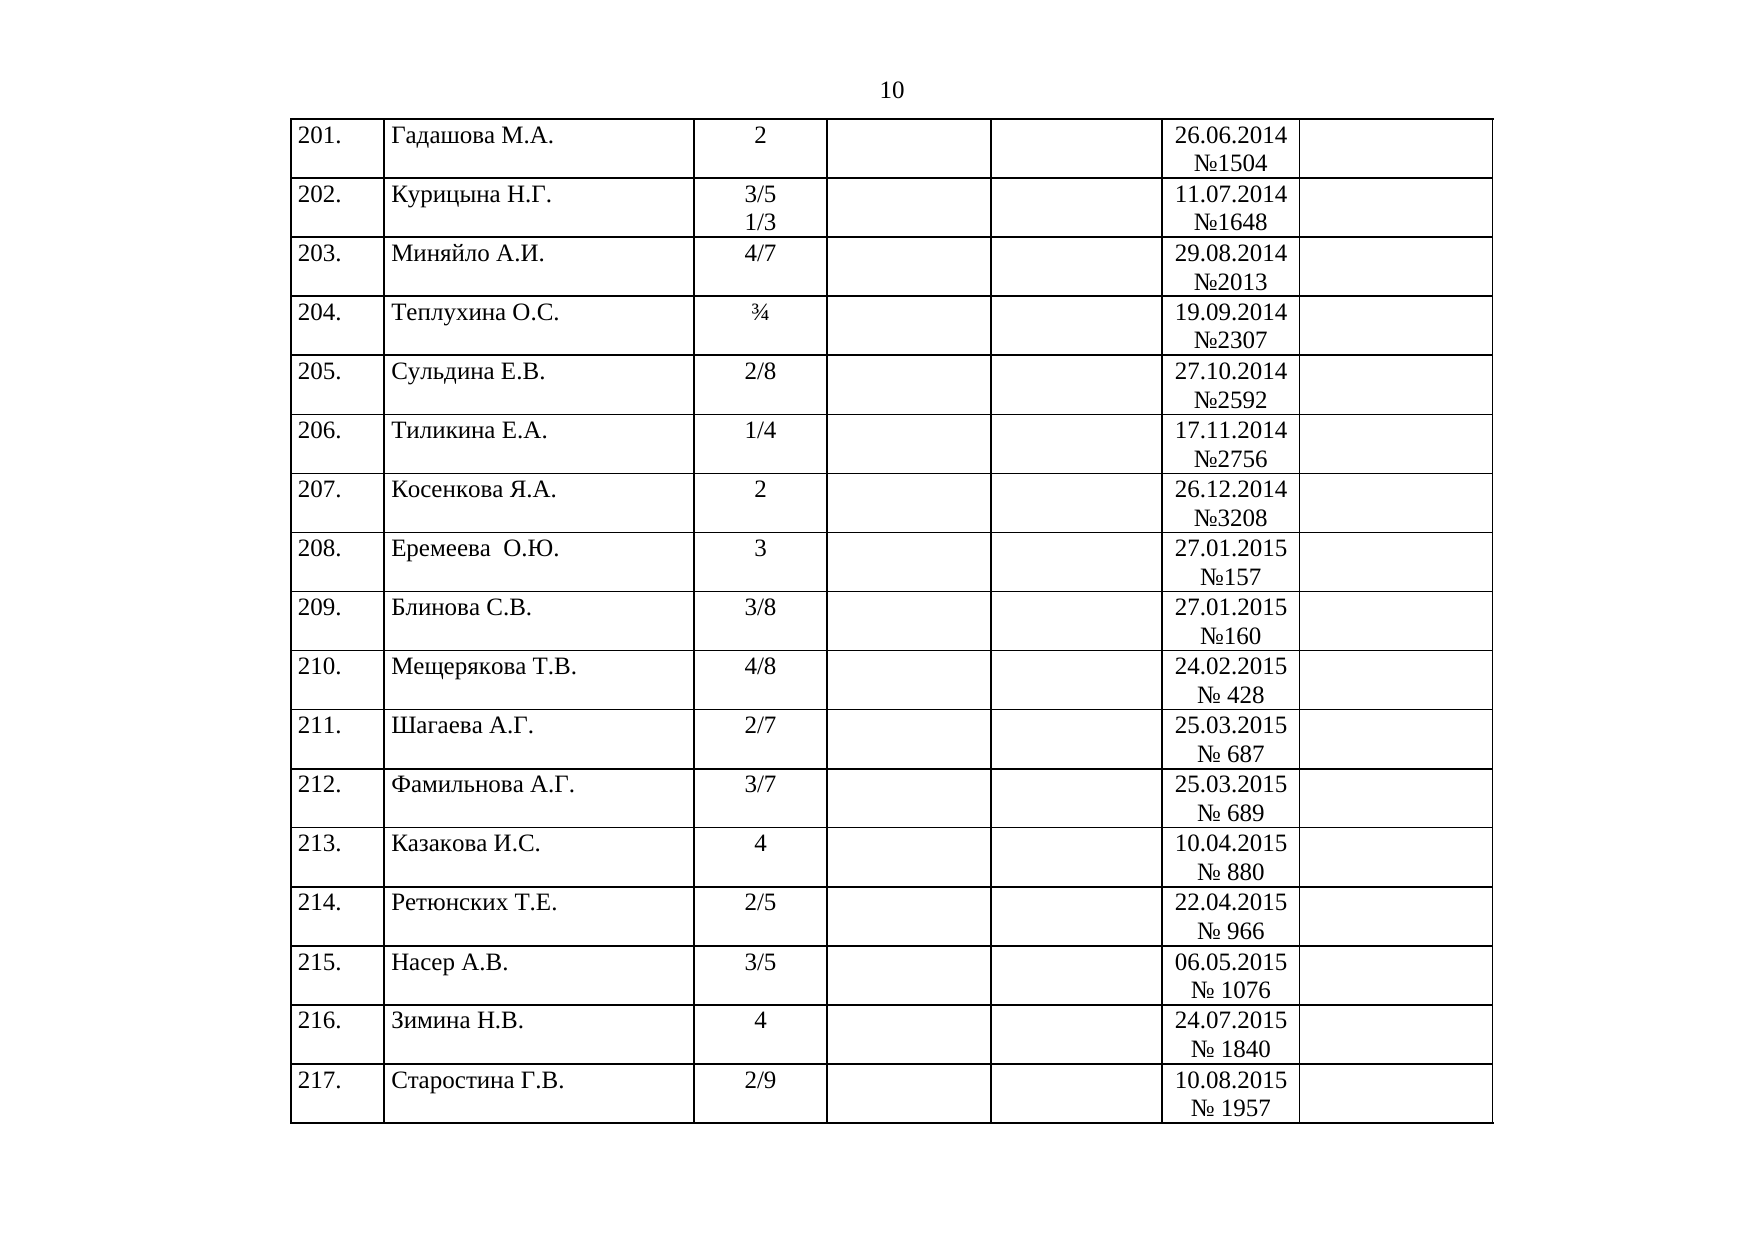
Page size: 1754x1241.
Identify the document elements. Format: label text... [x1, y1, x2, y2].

table_cell [828, 947, 990, 1004]
table_cell 10.08.2015 № 1957 [1163, 1065, 1299, 1122]
table_cell 4 [695, 1006, 826, 1063]
table_cell [828, 770, 990, 827]
table_cell Тиликина Е.А. [385, 415, 693, 472]
table_cell [828, 651, 990, 709]
table_cell [1300, 238, 1492, 295]
table_cell 22.04.2015 № 966 [1163, 888, 1299, 945]
table_cell [292, 120, 383, 177]
table_cell 25.03.2015 № 689 [1163, 770, 1299, 827]
table_cell Зимина Н.В. [385, 1006, 693, 1063]
table_cell [1300, 770, 1492, 827]
table_cell [992, 947, 1161, 1004]
table_cell Еремеева О.Ю. [385, 533, 693, 591]
table_cell [1300, 1065, 1492, 1122]
table_cell [1300, 828, 1492, 886]
table_cell 4 [695, 828, 826, 886]
table_cell 2 [695, 474, 826, 532]
table_cell [992, 592, 1161, 650]
table_cell [1300, 533, 1492, 591]
table_cell [828, 710, 990, 768]
table_cell [828, 238, 990, 295]
table_cell [292, 770, 383, 827]
table_cell Мещерякова Т.В. [385, 651, 693, 709]
table_cell [292, 947, 383, 1004]
table_cell [292, 651, 383, 709]
table_cell 2/8 [695, 356, 826, 413]
table_cell 2/7 [695, 710, 826, 768]
table_cell 2/5 [695, 888, 826, 945]
table_cell Курицына Н.Г. [385, 179, 693, 236]
table_cell 17.11.2014 №2756 [1163, 415, 1299, 472]
table_cell 26.12.2014 №3208 [1163, 474, 1299, 532]
table_cell 2 [695, 120, 826, 177]
table_cell [992, 651, 1161, 709]
table_cell [992, 238, 1161, 295]
table_cell Ретюнских Т.Е. [385, 888, 693, 945]
table_cell [292, 356, 383, 413]
table_cell [292, 179, 383, 236]
table_cell [1300, 592, 1492, 650]
table_cell 06.05.2015 № 1076 [1163, 947, 1299, 1004]
table_cell 4/8 [695, 651, 826, 709]
table_cell Старостина Г.В. [385, 1065, 693, 1122]
table_cell 27.10.2014 №2592 [1163, 356, 1299, 413]
table_cell [292, 533, 383, 591]
table_cell [292, 1065, 383, 1122]
table_cell 1/4 [695, 415, 826, 472]
table_cell Шагаева А.Г. [385, 710, 693, 768]
table_cell [292, 592, 383, 650]
table_cell [992, 120, 1161, 177]
table_cell [992, 828, 1161, 886]
table_cell 19.09.2014 №2307 [1163, 297, 1299, 354]
table_cell 24.02.2015 № 428 [1163, 651, 1299, 709]
table_cell [1300, 947, 1492, 1004]
table_cell [828, 474, 990, 532]
table_cell [1300, 1006, 1492, 1063]
table_cell 4/7 [695, 238, 826, 295]
table_cell [1300, 179, 1492, 236]
table_cell [992, 533, 1161, 591]
table_cell [828, 533, 990, 591]
table_cell Насер А.В. [385, 947, 693, 1004]
table_cell [828, 828, 990, 886]
table_cell Сульдина Е.В. [385, 356, 693, 413]
table_cell [828, 592, 990, 650]
table_cell 27.01.2015 №157 [1163, 533, 1299, 591]
table_cell [1300, 888, 1492, 945]
table_cell 11.07.2014 №1648 [1163, 179, 1299, 236]
table_cell [992, 474, 1161, 532]
table_cell Казакова И.С. [385, 828, 693, 886]
table_cell Теплухина О.С. [385, 297, 693, 354]
table_cell [828, 888, 990, 945]
table_cell Фамильнова А.Г. [385, 770, 693, 827]
table_cell [292, 474, 383, 532]
table_cell [992, 710, 1161, 768]
table_cell [828, 120, 990, 177]
table_cell ¾ [695, 297, 826, 354]
table_cell [1300, 651, 1492, 709]
table_cell [292, 297, 383, 354]
table_cell [828, 415, 990, 472]
table_cell [1300, 356, 1492, 413]
table_cell 24.07.2015 № 1840 [1163, 1006, 1299, 1063]
table_cell 3/7 [695, 770, 826, 827]
table_cell 29.08.2014 №2013 [1163, 238, 1299, 295]
table_cell [828, 1065, 990, 1122]
table_cell 27.01.2015 №160 [1163, 592, 1299, 650]
table_cell [828, 179, 990, 236]
table_cell [292, 888, 383, 945]
table_cell [828, 297, 990, 354]
table_cell 10.04.2015 № 880 [1163, 828, 1299, 886]
table_cell 25.03.2015 № 687 [1163, 710, 1299, 768]
table_cell [1300, 120, 1492, 177]
table_cell [828, 356, 990, 413]
table_cell [292, 415, 383, 472]
table_cell [292, 238, 383, 295]
table_cell [992, 888, 1161, 945]
table_cell [1300, 297, 1492, 354]
table_cell 3/5 1/3 [695, 179, 826, 236]
table_cell [828, 1006, 990, 1063]
table_cell [292, 710, 383, 768]
table_cell [992, 1065, 1161, 1122]
table_cell 3/8 [695, 592, 826, 650]
table_cell Блинова С.В. [385, 592, 693, 650]
table_cell 26.06.2014 №1504 [1163, 120, 1299, 177]
table_cell [1300, 415, 1492, 472]
table_cell Гадашова М.А. [385, 120, 693, 177]
table_cell [992, 1006, 1161, 1063]
table_cell [992, 415, 1161, 472]
table_cell [992, 770, 1161, 827]
table_cell Миняйло А.И. [385, 238, 693, 295]
table_cell [992, 297, 1161, 354]
table_cell [1300, 710, 1492, 768]
table_cell [1300, 474, 1492, 532]
table_cell 3/5 [695, 947, 826, 1004]
table_cell [292, 828, 383, 886]
table_cell [992, 179, 1161, 236]
table_cell [292, 1006, 383, 1063]
table_cell 3 [695, 533, 826, 591]
table_cell Косенкова Я.А. [385, 474, 693, 532]
table_cell [992, 356, 1161, 413]
table_cell 2/9 [695, 1065, 826, 1122]
